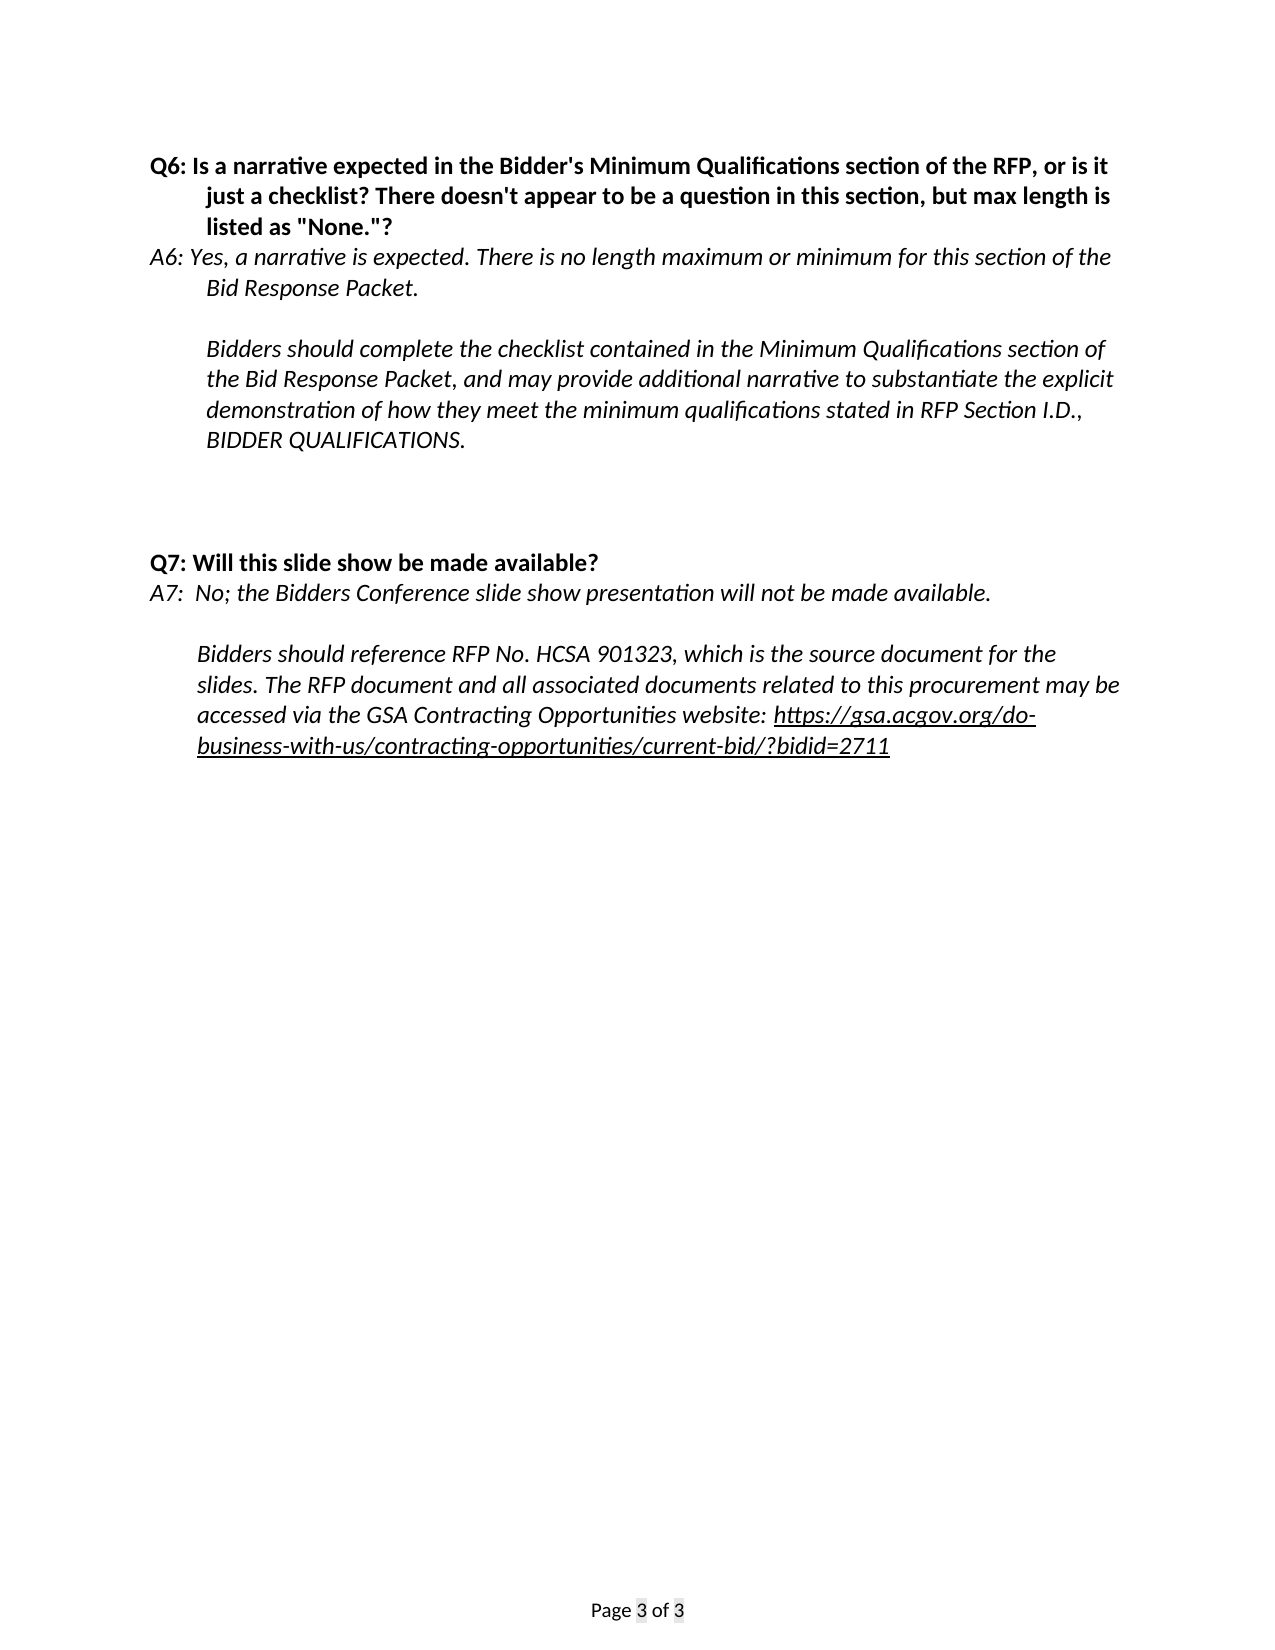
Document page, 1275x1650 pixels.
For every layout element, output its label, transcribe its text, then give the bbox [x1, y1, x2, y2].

text Bidders should reference RFP No. HCSA 901323, which is the source document for the slides. The RFP document and all associated documents related to this procurement may be accessed via the GSA Contracting Opportunities website: https://gsa.acgov.org/do-business-with-us/contracting-opportunities/current-bid/?bidid=2711 [197, 638, 1125, 760]
text A7: No; the Bidders Conference slide show presentation will not be made available. [150, 577, 1125, 608]
text Bidders should complete the checklist contained in the Minimum Qualifications section of the Bid Response Packet, and may provide additional narrative to substantiate the explicit demonstration of how they meet the minimum qualifications stated in RFP Section I.D., BIDDER QUALIFICATIONS. [206, 333, 1125, 455]
text Q7: Will this slide show be made available? [192, 547, 1125, 577]
text A6: Yes, a narrative is expected. There is no length maximum or minimum for this section of the Bid Response Packet. [150, 242, 1125, 303]
text Q6: Is a narrative expected in the Bidder's Minimum Qualifications section of the RFP, or is it just a checklist? There doesn't appear to be a question in this section, but max length is listed as "None."? [150, 150, 1125, 242]
